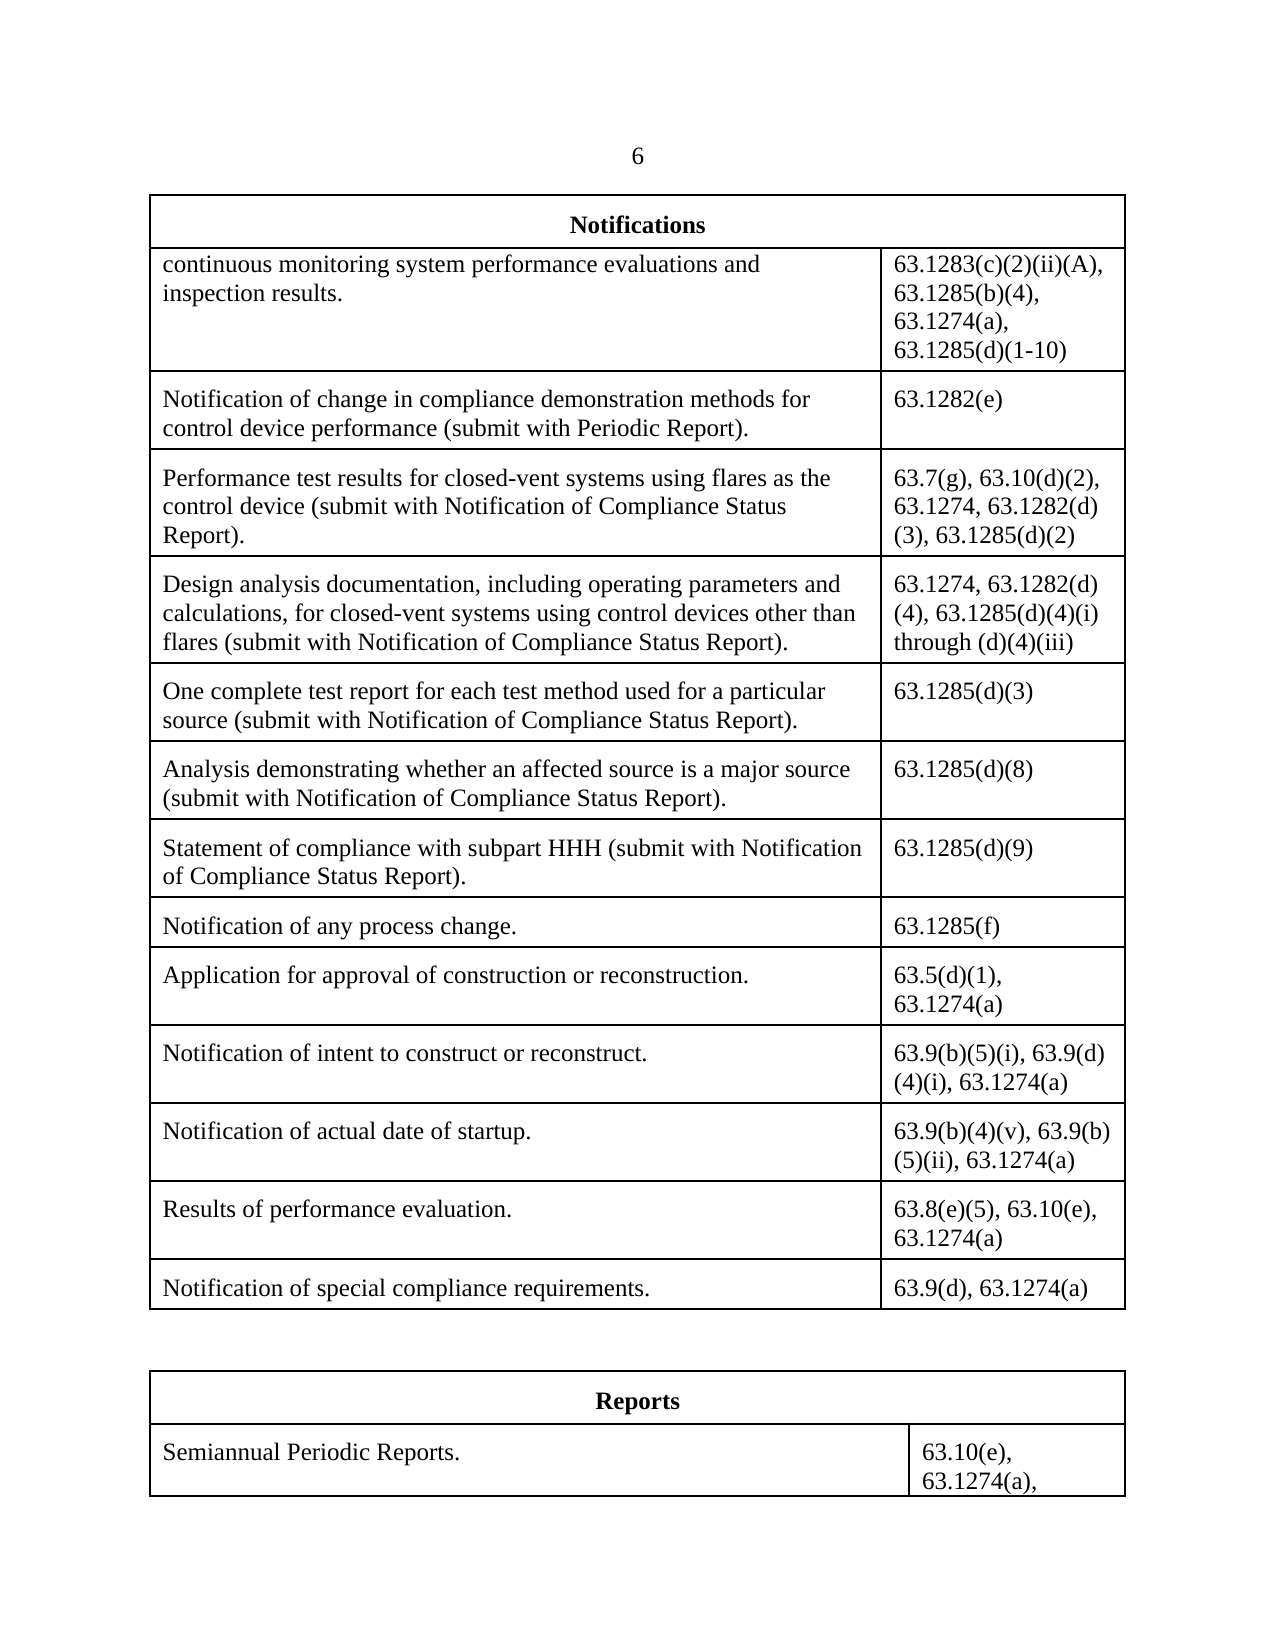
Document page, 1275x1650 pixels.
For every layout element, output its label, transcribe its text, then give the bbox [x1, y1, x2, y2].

table_cell Analysis demonstrating whether an affected source is a major source (submit with Notification of Compliance Status Report). [151, 742, 880, 818]
table_cell 63.1285(d)(3) [882, 664, 1124, 740]
table_cell 63.9(b)(4)(v), 63.9(b)(5)(ii), 63.1274(a) [882, 1104, 1124, 1180]
table_cell 63.1285(d)(9) [882, 820, 1124, 896]
table_header Notifications [151, 196, 1124, 247]
table_cell 63.9(d), 63.1274(a) [882, 1260, 1124, 1307]
table_cell Results of performance evaluation. [151, 1182, 880, 1258]
table_cell Notification of actual date of startup. [151, 1104, 880, 1180]
table_cell Notification of intent to construct or reconstruct. [151, 1026, 880, 1102]
table_cell Statement of compliance with subpart HHH (submit with Notification of Compliance Status Report). [151, 820, 880, 896]
table_cell Notification of any process change. [151, 898, 880, 946]
table_cell 63.1282(e) [882, 372, 1124, 448]
table_cell 63.7(g), 63.10(d)(2), 63.1274, 63.1282(d)(3), 63.1285(d)(2) [882, 450, 1124, 555]
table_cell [151, 249, 880, 370]
table_cell Design analysis documentation, including operating parameters and calculations, for closed-vent systems using control devices other than flares (submit with Notification of Compliance Status Report). [151, 557, 880, 662]
table_cell 63.5(d)(1), 63.1274(a) [882, 948, 1124, 1024]
table_cell Notification of change in compliance demonstration methods for control device performance (submit with Periodic Report). [151, 372, 880, 448]
table_cell Semiannual Periodic Reports. [151, 1425, 908, 1495]
table_header Reports [151, 1372, 1124, 1423]
table_cell Performance test results for closed-vent systems using flares as the control device (submit with Notification of Compliance Status Report). [151, 450, 880, 555]
table_cell One complete test report for each test method used for a particular source (submit with Notification of Compliance Status Report). [151, 664, 880, 740]
table_cell 63.1274, 63.1282(d)(4), 63.1285(d)(4)(i) through (d)(4)(iii) [882, 557, 1124, 662]
table_cell 63.1285(d)(8) [882, 742, 1124, 818]
table_cell 63.10(e), 63.1274(a), 63.1285(e) [910, 1425, 1124, 1495]
table_cell 63.8(e)(5), 63.10(e), 63.1274(a) [882, 1182, 1124, 1258]
table_cell Notification of special compliance requirements. [151, 1260, 880, 1307]
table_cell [882, 249, 1124, 370]
table_cell 63.9(b)(5)(i), 63.9(d)(4)(i), 63.1274(a) [882, 1026, 1124, 1102]
table_cell 63.1285(f) [882, 898, 1124, 946]
table_cell Application for approval of construction or reconstruction. [151, 948, 880, 1024]
